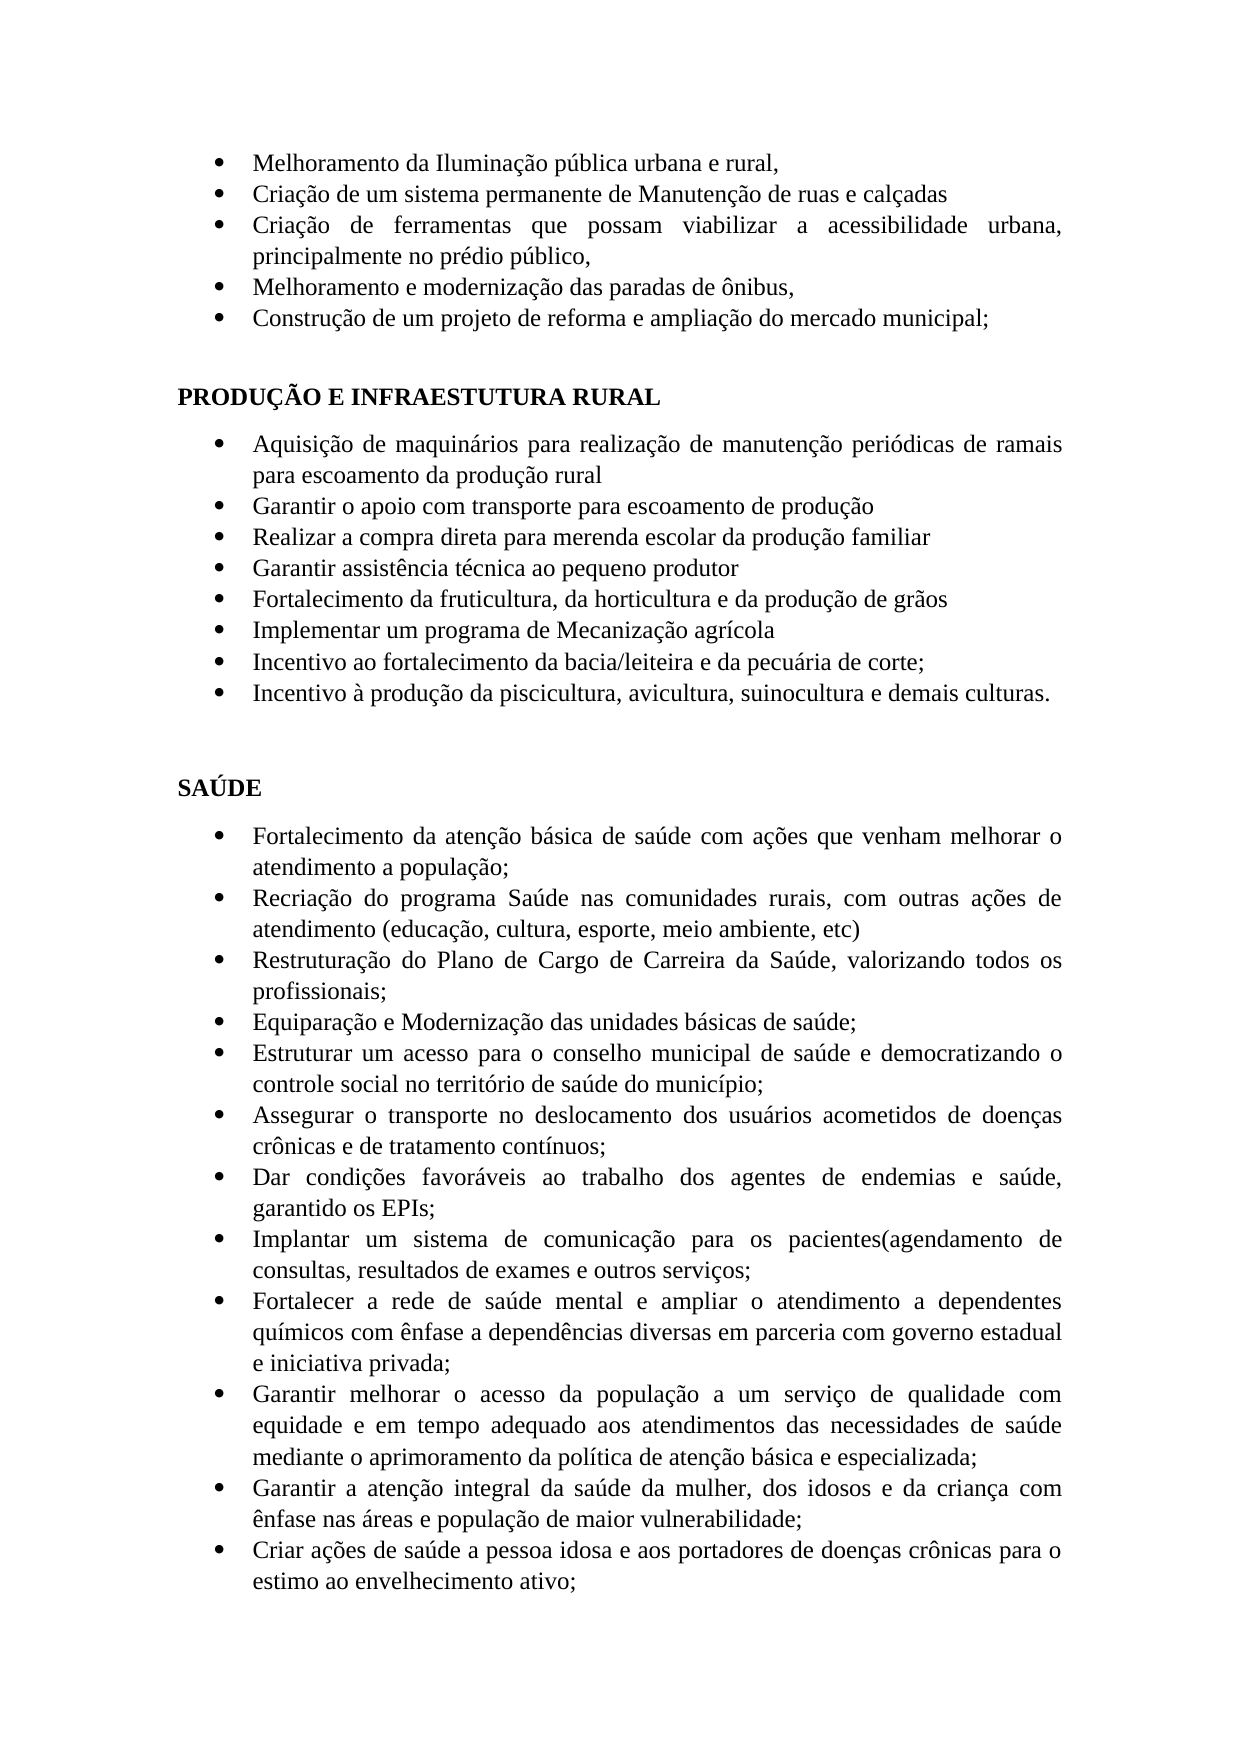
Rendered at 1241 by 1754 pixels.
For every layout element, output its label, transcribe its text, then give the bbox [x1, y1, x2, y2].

list Realizar a compra direta para merenda escolar da produção familiar [215, 522, 1063, 551]
list Aquisição de maquinários para realização de manutenção periódicas de ramais para escoamento da produção rural [215, 429, 1063, 489]
list Fortalecer a rede de saúde mental e ampliar o atendimento a dependentes químicos com ênfase a dependências diversas em parceria com governo estadual e iniciativa privada; [215, 1286, 1063, 1377]
list Criar ações de saúde a pessoa idosa e aos portadores de doenças crônicas para o estimo ao envelhecimento ativo; [215, 1535, 1063, 1594]
list Criação de um sistema permanente de Manutenção de ruas e calçadas [215, 179, 1063, 207]
list Incentivo à produção da piscicultura, avicultura, suinocultura e demais culturas. [215, 678, 1063, 706]
list Garantir melhorar o acesso da população a um serviço de qualidade com equidade e em tempo adequado aos atendimentos das necessidades de saúde mediante o aprimoramento da política de atenção básica e especializada; [215, 1379, 1063, 1470]
list Recriação do programa Saúde nas comunidades rurais, com outras ações de atendimento (educação, cultura, esporte, meio ambiente, etc) [215, 883, 1063, 943]
list Implementar um programa de Mecanização agrícola [215, 616, 1063, 644]
list Melhoramento da Iluminação pública urbana e rural, [215, 148, 1063, 176]
list Garantir a atenção integral da saúde da mulher, dos idosos e da criança com ênfase nas áreas e população de maior vulnerabilidade; [215, 1473, 1063, 1532]
list Incentivo ao fortalecimento da bacia/leiteira e da pecuária de corte; [215, 647, 1063, 675]
list Equiparação e Modernização das unidades básicas de saúde; [215, 1007, 1063, 1036]
text PRODUÇÃO E INFRAESTUTURA RURAL [177, 382, 1063, 410]
list Garantir o apoio com transporte para escoamento de produção [215, 491, 1063, 520]
list Fortalecimento da fruticultura, da horticultura e da produção de grãos [215, 584, 1063, 613]
list Dar condições favoráveis ao trabalho dos agentes de endemias e saúde, garantido os EPIs; [215, 1162, 1063, 1222]
list Melhoramento e modernização das paradas de ônibus, [215, 272, 1063, 301]
text SAÚDE [177, 773, 1063, 802]
list Restruturação do Plano de Cargo de Carreira da Saúde, valorizando todos os profissionais; [215, 945, 1063, 1005]
list Construção de um projeto de reforma e ampliação do mercado municipal; [215, 303, 1063, 332]
list Garantir assistência técnica ao pequeno produtor [215, 553, 1063, 582]
list Implantar um sistema de comunicação para os pacientes(agendamento de consultas, resultados de exames e outros serviços; [215, 1224, 1063, 1284]
list Estruturar um acesso para o conselho municipal de saúde e democratizando o controle social no território de saúde do município; [215, 1038, 1063, 1098]
list Criação de ferramentas que possam viabilizar a acessibilidade urbana, principalmente no prédio público, [215, 210, 1063, 269]
list Assegurar o transporte no deslocamento dos usuários acometidos de doenças crônicas e de tratamento contínuos; [215, 1100, 1063, 1160]
list Fortalecimento da atenção básica de saúde com ações que venham melhorar o atendimento a população; [215, 821, 1063, 881]
